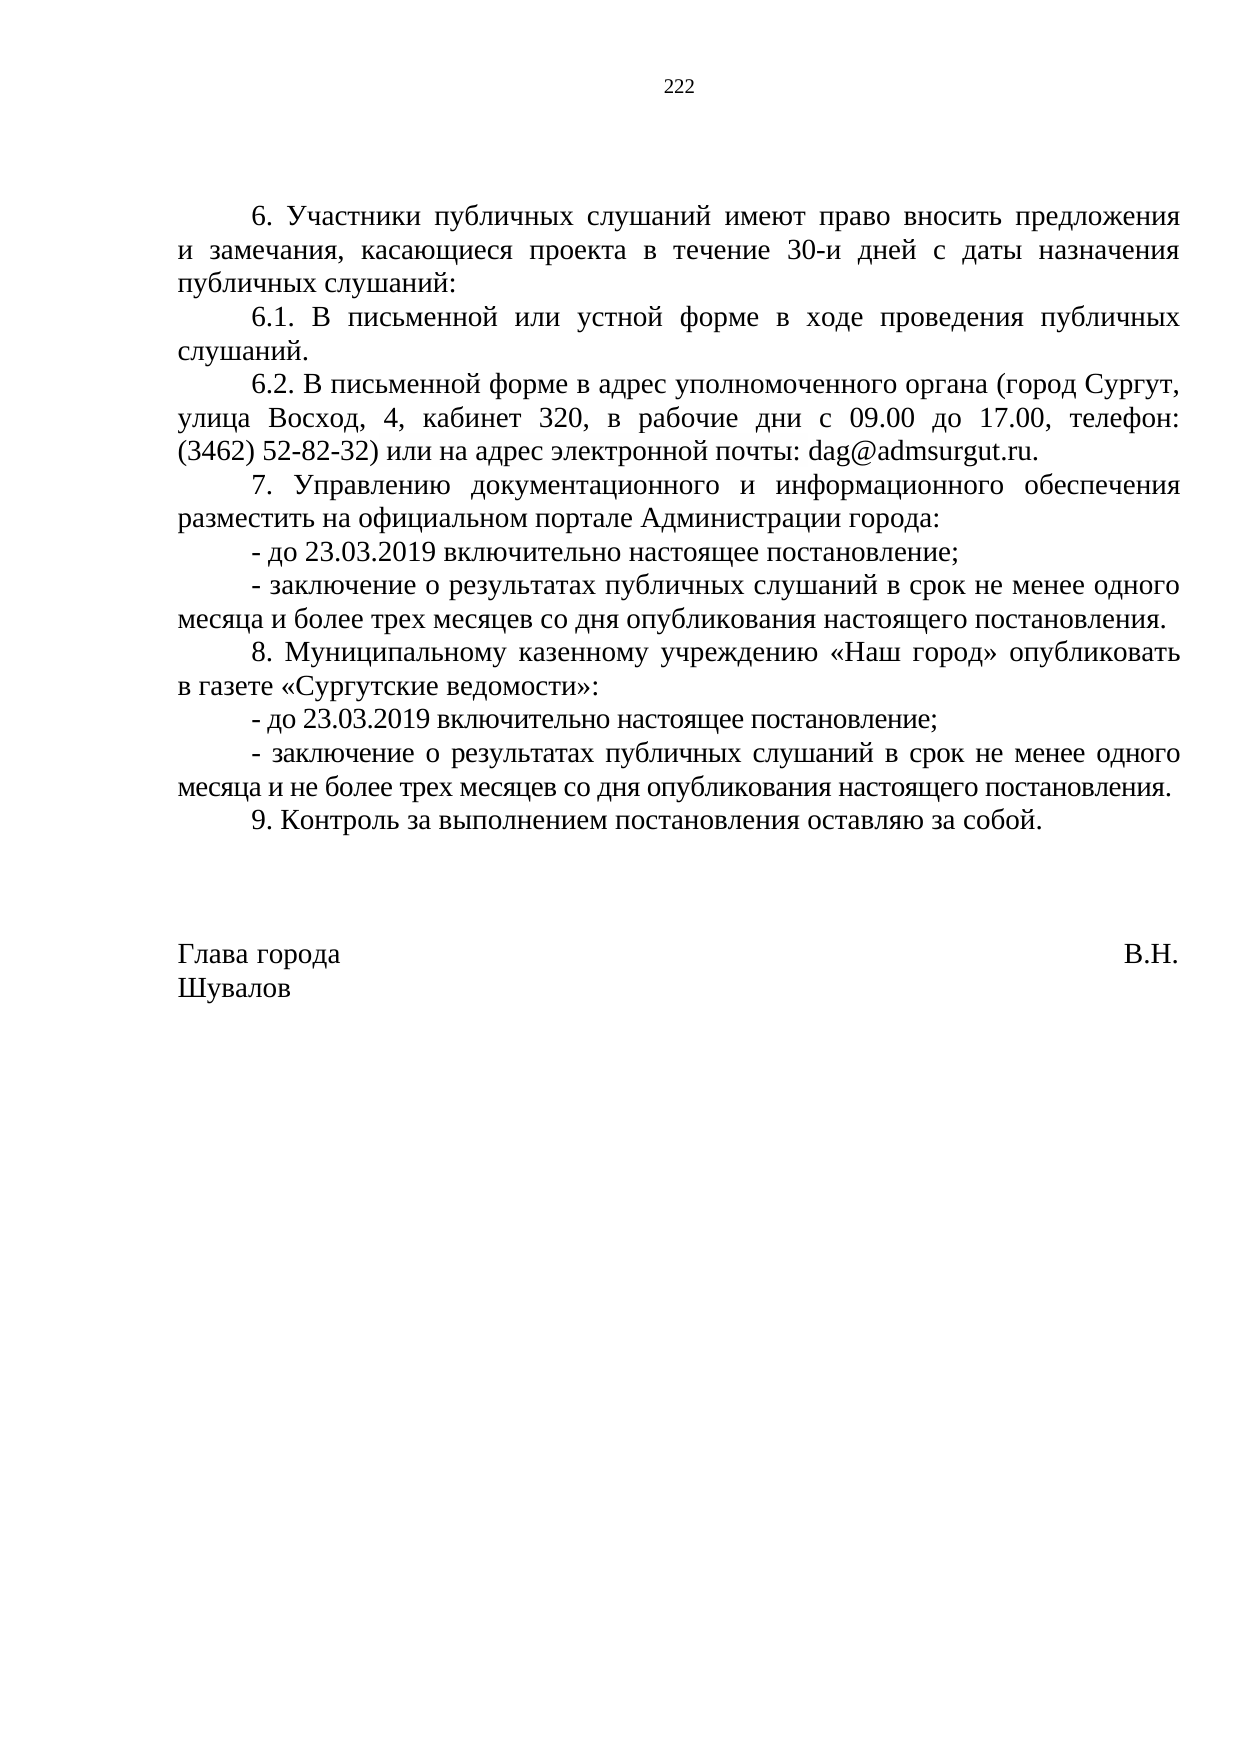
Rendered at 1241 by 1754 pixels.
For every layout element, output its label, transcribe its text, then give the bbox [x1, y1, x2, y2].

text - до 23.03.2019 включительно настоящее постановление; [177, 534, 1181, 567]
text 6.1. В письменной или устной форме в ходе проведения публичных слушаний. [177, 299, 1181, 366]
text - до 23.03.2019 включительно настоящее постановление; [177, 702, 1181, 735]
text 9. Контроль за выполнением постановления оставляю за собой. [177, 802, 1181, 836]
text 6. Участники публичных слушаний имеют право вносить предложения и замечания, касающиеся проекта в течение 30-и дней с даты назначения публичных слушаний: [177, 198, 1181, 299]
text - заключение о результатах публичных слушаний в срок не менее одного месяца и более трех месяцев со дня опубликования настоящего постановления. [177, 567, 1181, 634]
text - заключение о результатах публичных слушаний в срок не менее одного месяца и не более трех месяцев со дня опубликования настоящего постановления. [177, 735, 1181, 802]
text Глава города В.Н. Шувалов [177, 936, 1181, 1003]
text 7. Управлению документационного и информационного обеспечения разместить на официальном портале Администрации города: [177, 467, 1181, 534]
text 8. Муниципальному казенному учреждению «Наш город» опубликовать в газете «Сургутские ведомости»: [177, 634, 1181, 702]
text 6.2. В письменной форме в адрес уполномоченного органа (город Сургут, улица Восход, 4, кабинет 320, в рабочие дни с 09.00 до 17.00, телефон: (3462) 52-82-32) или на адрес электронной почты: dag@admsurgut.ru. [177, 366, 1181, 467]
